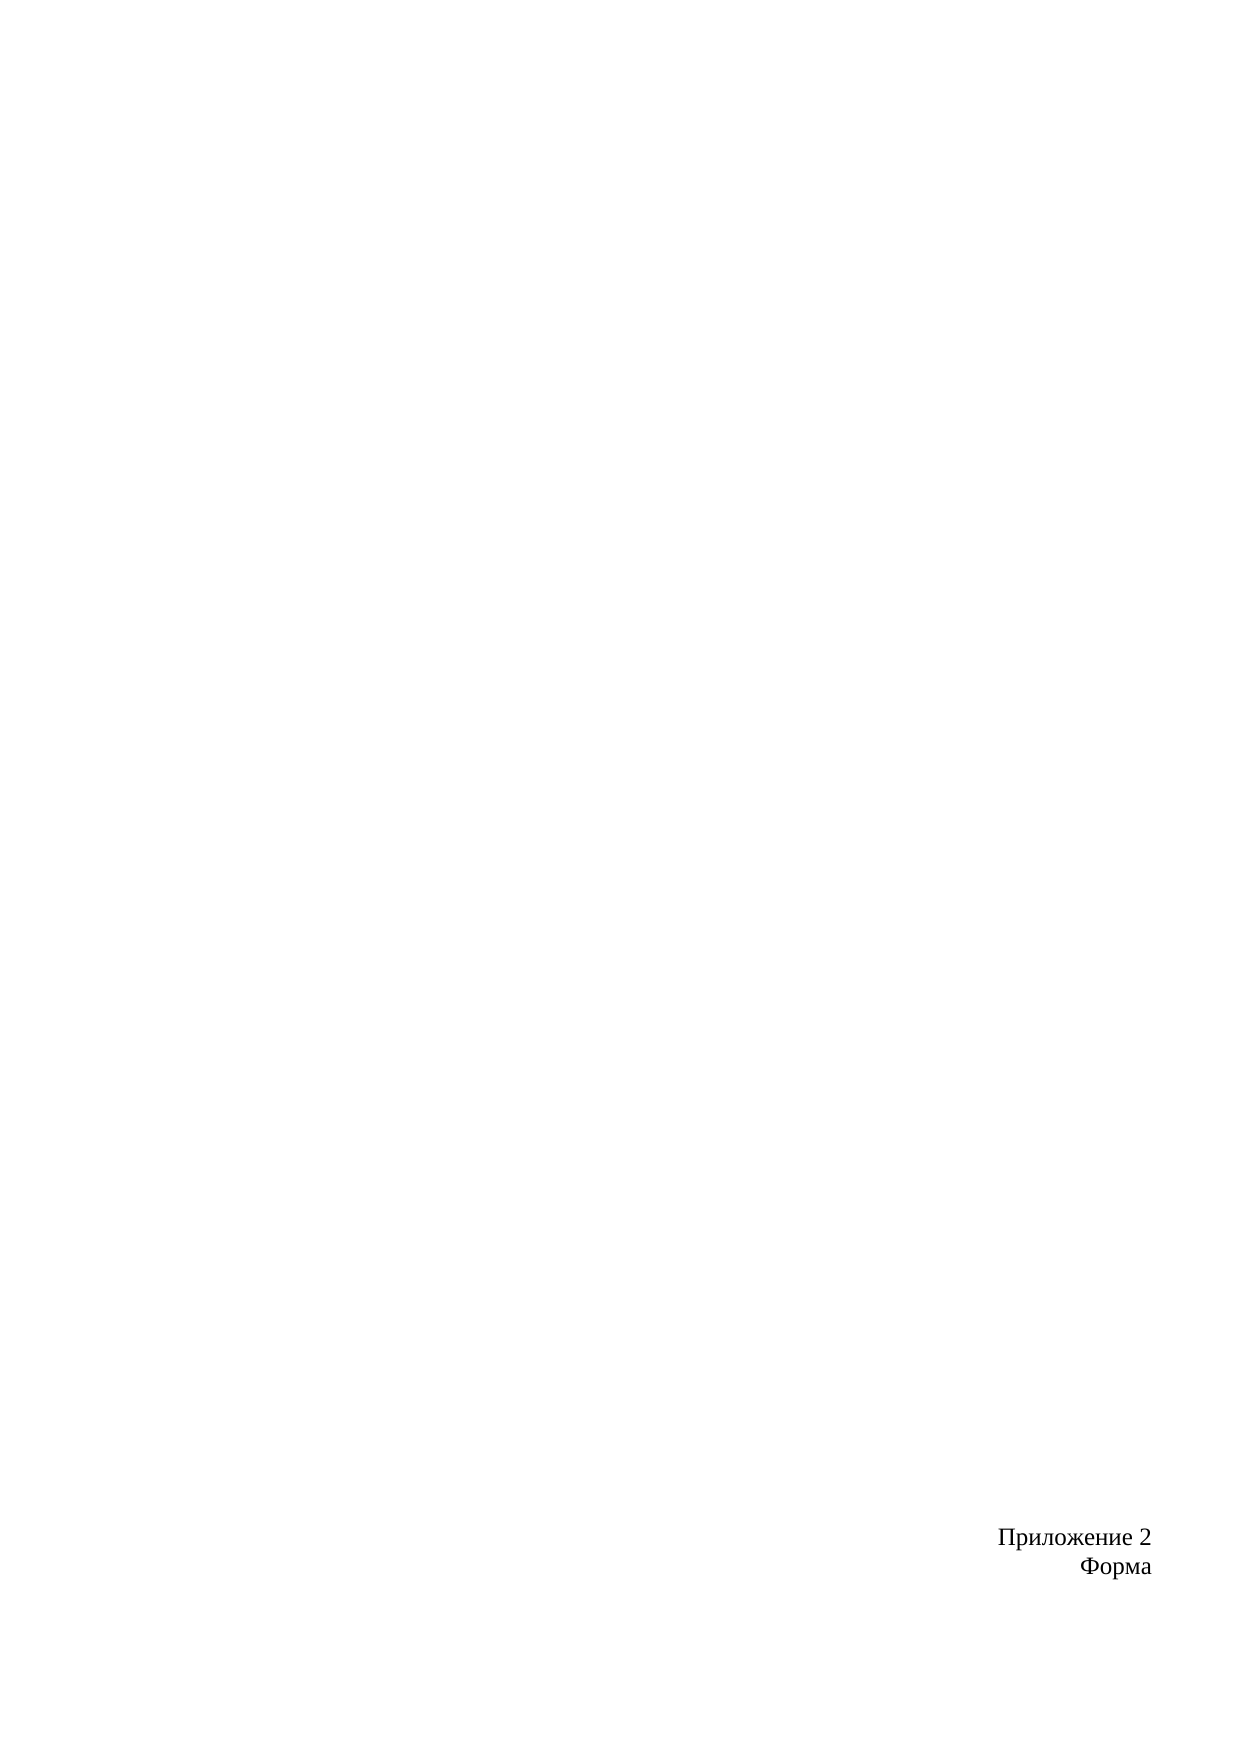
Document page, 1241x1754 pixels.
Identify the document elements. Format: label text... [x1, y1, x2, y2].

text Форма [148, 1551, 1152, 1579]
text Приложение 2 [148, 1522, 1152, 1551]
